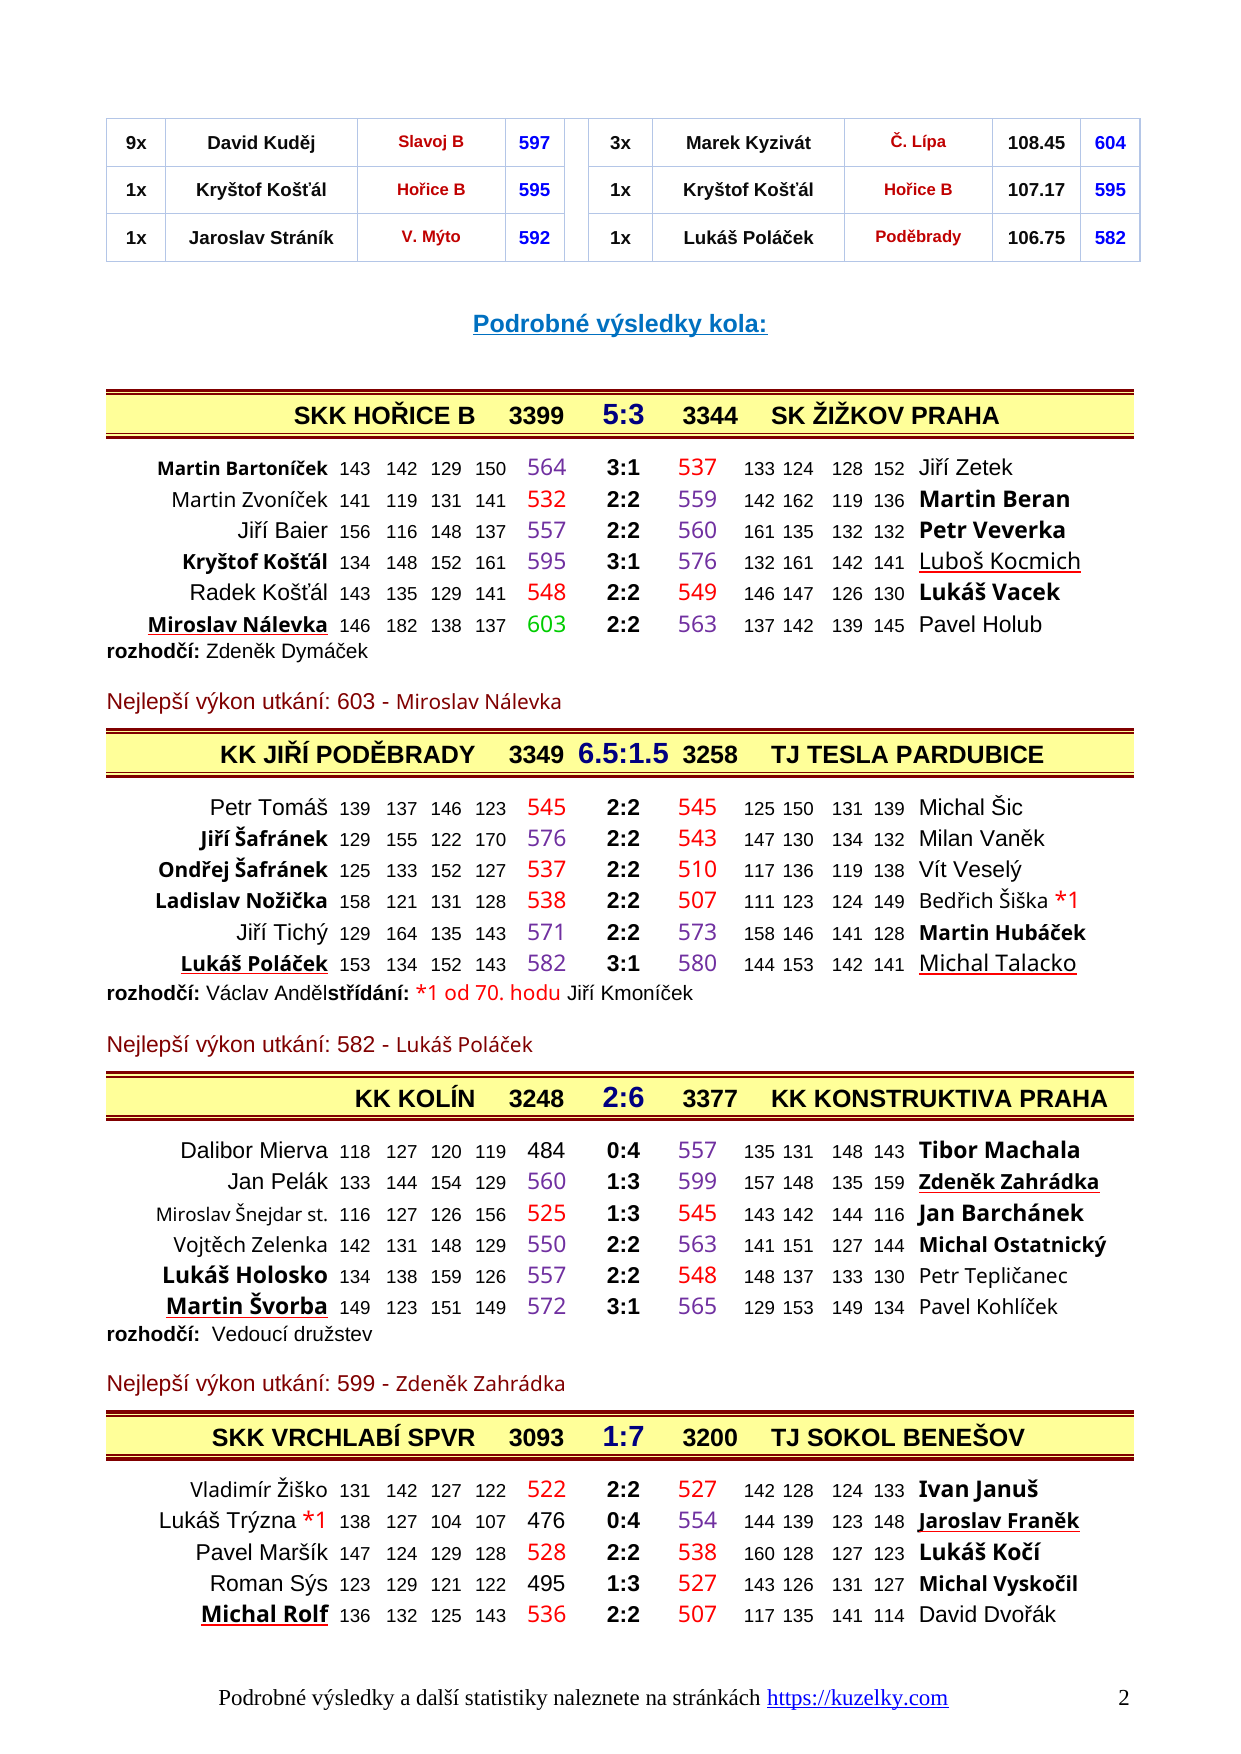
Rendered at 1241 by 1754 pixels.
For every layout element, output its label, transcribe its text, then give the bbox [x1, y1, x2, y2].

text Jiří Tichý 129 164 135 143 571 2:2 573 158 146 141 128 Martin Hubáček [106, 915, 1134, 947]
table_cell 597 [506, 119, 564, 166]
table_cell 592 [506, 214, 564, 261]
text Nejlepší výkon utkání: 582 - Lukáš Poláček [106, 1030, 1134, 1059]
table_cell 604 [1081, 119, 1139, 166]
text Lukáš Poláček 153 134 152 143 582 3:1 580 144 153 142 141 Michal Talacko [106, 947, 1134, 978]
table_cell Lukáš Poláček [653, 214, 844, 261]
text Pavel Maršík 147 124 129 128 528 2:2 538 160 128 127 123 Lukáš Kočí [106, 1536, 1134, 1567]
text Nejlepší výkon utkání: 599 - Zdeněk Zahrádka [106, 1369, 1134, 1398]
table_cell Č. Lípa [845, 119, 992, 166]
text Vojtěch Zelenka 142 131 148 129 550 2:2 563 141 151 127 144 Michal Ostatnický [106, 1228, 1134, 1259]
text Roman Sýs 123 129 121 122 495 1:3 527 143 126 131 127 Michal Vyskočil [106, 1567, 1134, 1598]
table_cell 1x [589, 167, 652, 213]
text Podrobné výsledky kola: [94, 308, 1145, 337]
text SKK Vrchlabí SPVR 3093 1:7 3200 TJ Sokol Benešov [106, 1417, 1134, 1454]
text Martin Bartoníček 143 142 129 150 564 3:1 537 133 124 128 152 Jiří Zetek [106, 451, 1134, 483]
text rozhodčí: Vedoucí družstev [106, 1321, 1134, 1345]
text Jan Pelák 133 144 154 129 560 1:3 599 157 148 135 159 Zdeněk Zahrádka [106, 1165, 1134, 1196]
text Kryštof Košťál 134 148 152 161 595 3:1 576 132 161 142 141 Luboš Kocmich [106, 545, 1134, 576]
table_cell 1x [589, 214, 652, 261]
text Radek Košťál 143 135 129 141 548 2:2 549 146 147 126 130 Lukáš Vacek [106, 576, 1134, 608]
text Jiří Baier 156 116 148 137 557 2:2 560 161 135 132 132 Petr Veverka [106, 514, 1134, 545]
text Dalibor Mierva 118 127 120 119 484 0:4 557 135 131 148 143 Tibor Machala [106, 1134, 1134, 1165]
text Miroslav Nálevka 146 182 138 137 603 2:2 563 137 142 139 145 Pavel Holub [106, 608, 1134, 639]
text Michal Rolf 136 132 125 143 536 2:2 507 117 135 141 114 David Dvořák [106, 1598, 1134, 1629]
text Martin Zvoníček 141 119 131 141 532 2:2 559 142 162 119 136 Martin Beran [106, 483, 1134, 514]
table_cell Marek Kyzivát [653, 119, 844, 166]
text Jiří Šafránek 129 155 122 170 576 2:2 543 147 130 134 132 Milan Vaněk [106, 822, 1134, 853]
text Petr Tomáš 139 137 146 123 545 2:2 545 125 150 131 139 Michal Šic [106, 790, 1134, 822]
text KK Jiří Poděbrady 3349 6.5:1.5 3258 TJ Tesla Pardubice [106, 734, 1134, 772]
text Ondřej Šafránek 125 133 152 127 537 2:2 510 117 136 119 138 Vít Veselý [106, 853, 1134, 884]
text rozhodčí: Václav Andělstřídání: *1 od 70. hodu Jiří Kmoníček [106, 978, 1134, 1006]
table_cell Slavoj B [358, 119, 505, 166]
text Vladimír Žiško 131 142 127 122 522 2:2 527 142 128 124 133 Ivan Januš [106, 1473, 1134, 1504]
table_cell 106.75 [993, 214, 1080, 261]
table_cell Hořice B [358, 167, 505, 213]
table_cell Kryštof Košťál [166, 167, 357, 213]
text Miroslav Šnejdar st. 116 127 126 156 525 1:3 545 143 142 144 116 Jan Barchánek [106, 1196, 1134, 1228]
text Nejlepší výkon utkání: 603 - Miroslav Nálevka [106, 687, 1134, 715]
table_cell V. Mýto [358, 214, 505, 261]
text Lukáš Trýzna *1 138 127 104 107 476 0:4 554 144 139 123 148 Jaroslav Franěk [106, 1504, 1134, 1536]
table_cell 595 [506, 167, 564, 213]
table_cell 1x [107, 167, 165, 213]
text Ladislav Nožička 158 121 131 128 538 2:2 507 111 123 124 149 Bedřich Šiška *1 [106, 884, 1134, 915]
table_cell 3x [589, 119, 652, 166]
table_cell 582 [1081, 214, 1139, 261]
table_cell 9x [107, 119, 165, 166]
table_cell 107.17 [993, 167, 1080, 213]
table_cell Poděbrady [845, 214, 992, 261]
text KK Kolín 3248 2:6 3377 KK Konstruktiva Praha [106, 1078, 1134, 1115]
table_cell Hořice B [845, 167, 992, 213]
table_cell 595 [1081, 167, 1139, 213]
text Lukáš Holosko 134 138 159 126 557 2:2 548 148 137 133 130 Petr Tepličanec [106, 1259, 1134, 1290]
text Martin Švorba 149 123 151 149 572 3:1 565 129 153 149 134 Pavel Kohlíček [106, 1290, 1134, 1321]
table_cell David Kuděj [166, 119, 357, 166]
table_cell Kryštof Košťál [653, 167, 844, 213]
table_cell 108.45 [993, 119, 1080, 166]
table_cell Jaroslav Stráník [166, 214, 357, 261]
table_cell 1x [107, 214, 165, 261]
text rozhodčí: Zdeněk Dymáček [106, 639, 1134, 663]
text SKK Hořice B 3399 5:3 3344 SK Žižkov Praha [106, 395, 1134, 433]
